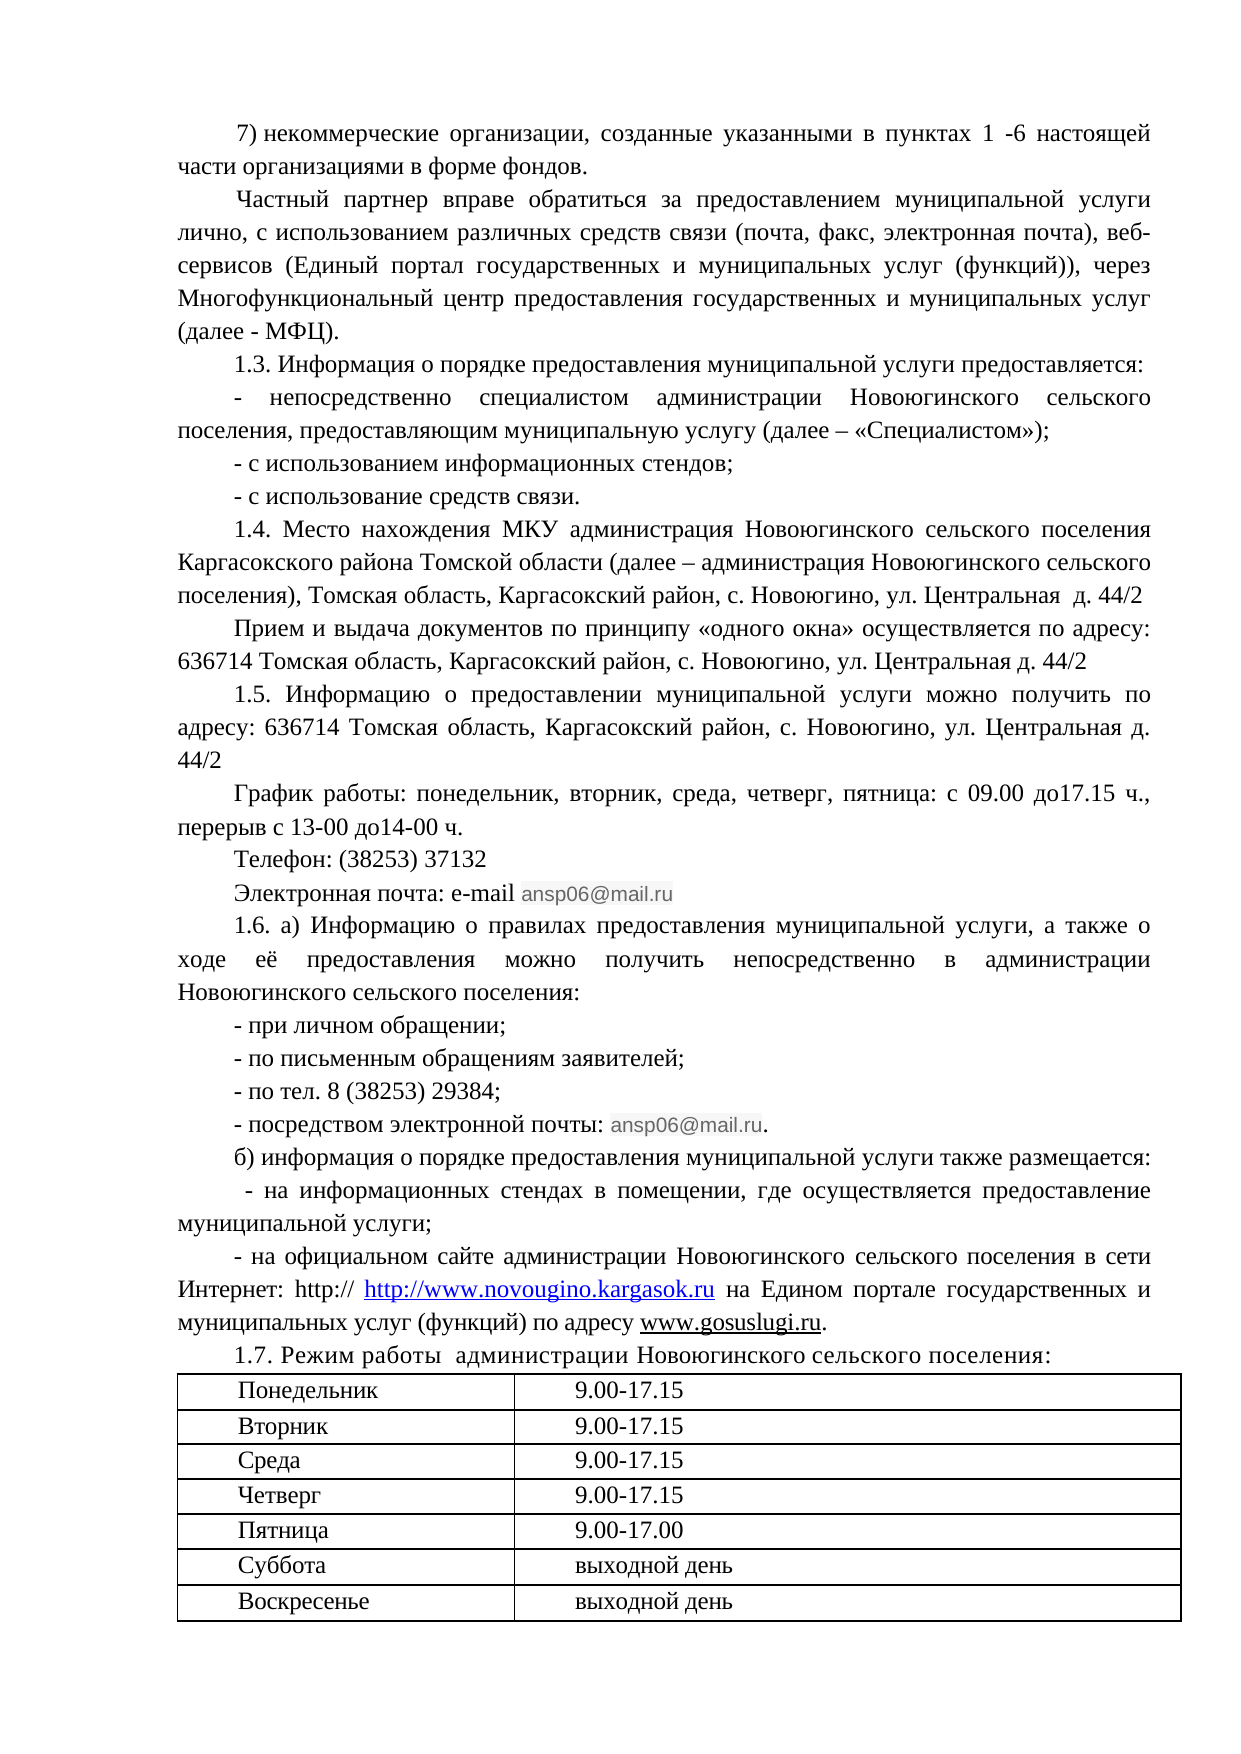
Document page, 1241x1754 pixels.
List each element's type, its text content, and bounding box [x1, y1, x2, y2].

text - на информационных стендах в помещении, где осуществляется предоставление муниципальной услуги; [177, 1175, 1152, 1237]
table_cell Четверг [178, 1480, 514, 1513]
text 1.5. Информацию о предоставлении муниципальной услуги можно получить по адресу: 636714 Томская область, Каргасокский район, с. Новоюгино, ул. Центральная д. 44/2 [177, 679, 1152, 774]
table_cell 9.00-17.00 [515, 1515, 1180, 1548]
table_cell Вторник [178, 1411, 514, 1443]
text 1.6. а) Информацию о правилах предоставления муниципальной услуги, а также о ходе её предоставления можно получить непосредственно в администрации Новоюгинского сельского поселения: [177, 911, 1152, 1005]
table_cell 9.00-17.15 [515, 1445, 1180, 1478]
text - с использованием информационных стендов; [177, 448, 1152, 477]
text 7) некоммерческие организации, созданные указанными в пунктах 1 -6 настоящей части организациями в форме фондов. [177, 118, 1152, 180]
text - на официальном сайте администрации Новоюгинского сельского поселения в сети Интернет: http:// http://www.novougino.kargasok.ru на Едином портале государственных и муниципальных услуг (функций) по адресу www.gosuslugi.ru. [177, 1241, 1152, 1336]
text График работы: понедельник, вторник, среда, четверг, пятница: с 09.00 до17.15 ч., перерыв с 13-00 до14-00 ч. [177, 778, 1152, 840]
table_cell Воскресенье [178, 1586, 514, 1620]
text - при личном обращении; [177, 1010, 1152, 1038]
text Электронная почта: e-mail ansp06@mail.ru [177, 878, 1152, 906]
text 1.3. Информация о порядке предоставления муниципальной услуги предоставляется: [177, 349, 1152, 378]
text Телефон: (38253) 37132 [177, 844, 1152, 873]
text - непосредственно специалистом администрации Новоюгинского сельского поселения, предоставляющим муниципальную услугу (далее – «Специалистом»); [177, 382, 1152, 444]
text - по письменным обращениям заявителей; [177, 1043, 1152, 1071]
table_cell выходной день [515, 1550, 1180, 1584]
text 1.7. Режим работы администрации Новоюгинского сельского поселения: [177, 1340, 1152, 1369]
table_header 9.00-17.15 [515, 1375, 1180, 1409]
text - посредством электронной почты: ansp06@mail.ru. [177, 1109, 1152, 1137]
text - с использование средств связи. [177, 481, 1152, 510]
table_cell 9.00-17.15 [515, 1411, 1180, 1443]
text 1.4. Место нахождения МКУ администрация Новоюгинского сельского поселения Каргасокского района Томской области (далее – администрация Новоюгинского сельского поселения), Томская область, Каргасокский район, с. Новоюгино, ул. Центральная д. 44/2 [177, 514, 1152, 609]
table_cell 9.00-17.15 [515, 1480, 1180, 1513]
text б) информация о порядке предоставления муниципальной услуги также размещается: [177, 1142, 1152, 1171]
text - по тел. 8 (38253) 29384; [177, 1076, 1152, 1104]
table_cell Пятница [178, 1515, 514, 1548]
text Прием и выдача документов по принципу «одного окна» осуществляется по адресу: 636714 Томская область, Каргасокский район, с. Новоюгино, ул. Центральная д. 44/2 [177, 613, 1152, 675]
table_cell Среда [178, 1445, 514, 1478]
text Частный партнер вправе обратиться за предоставлением муниципальной услуги лично, с использованием различных средств связи (почта, факс, электронная почта), веб-сервисов (Единый портал государственных и муниципальных услуг (функций)), через Многофункциональный центр предоставления государственных и муниципальных услуг (далее - МФЦ). [177, 184, 1152, 345]
table_cell Суббота [178, 1550, 514, 1584]
table_cell выходной день [515, 1586, 1180, 1620]
table_header Понедельник [178, 1375, 514, 1409]
